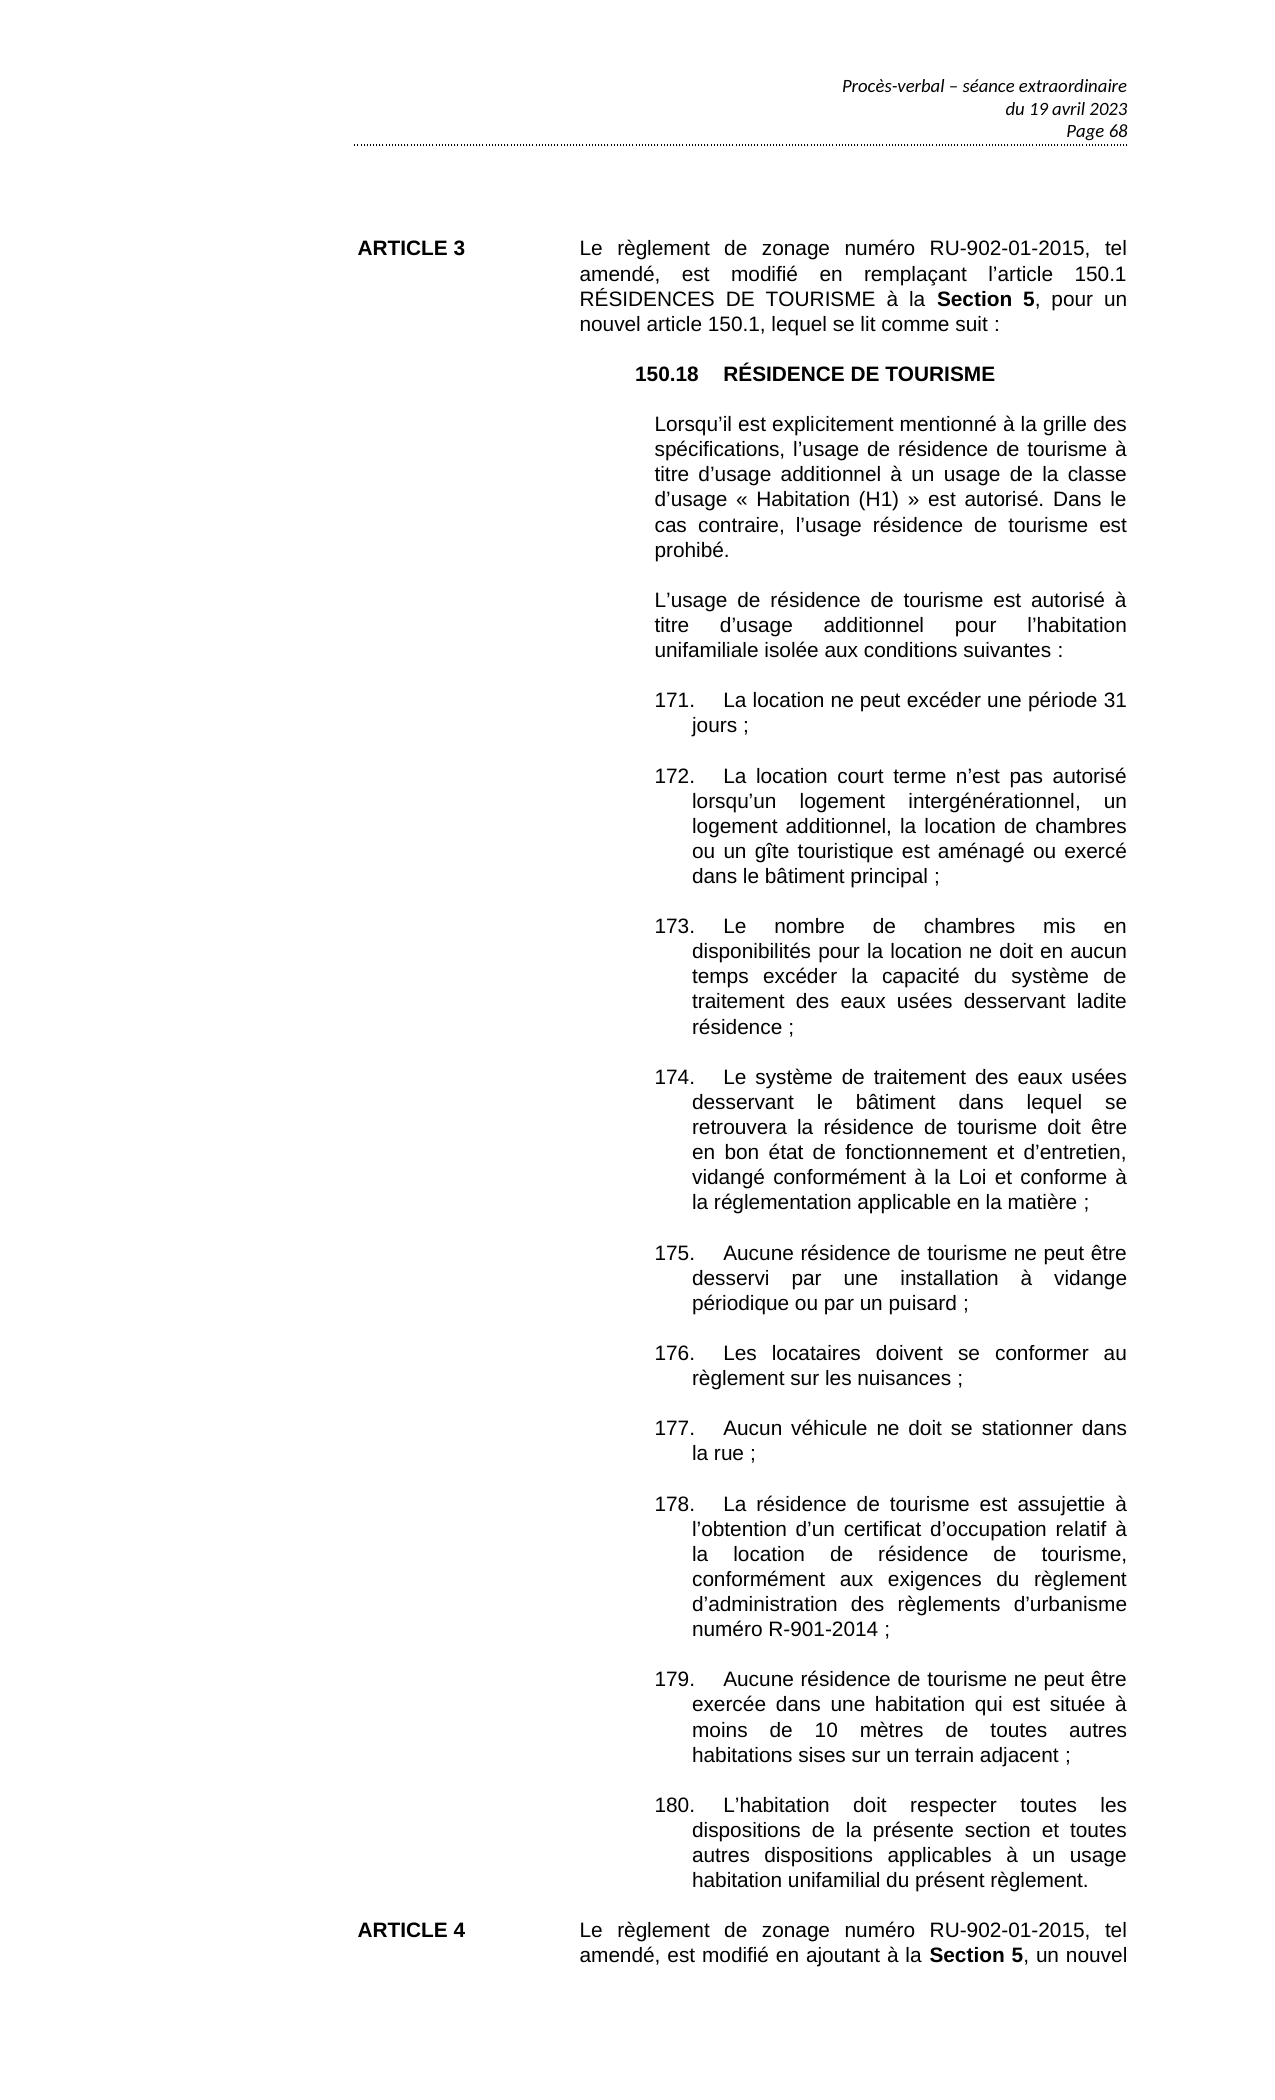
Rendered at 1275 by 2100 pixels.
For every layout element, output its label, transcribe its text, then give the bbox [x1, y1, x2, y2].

text Lorsqu’il est explicitement mentionné à la grille des spécifications, l’usage de résidence de tourisme à titre d’usage additionnel à un usage de la classe d’usage « Habitation (H1) » est autorisé. Dans le cas contraire, l’usage résidence de tourisme est prohibé. [654, 412, 1127, 561]
list Le système de traitement des eaux usées desservant le bâtiment dans lequel se retrouvera la résidence de tourisme doit être en bon état de fonctionnement et d’entretien, vidangé conformément à la Loi et conforme à la réglementation applicable en la matière ; [654, 1065, 1127, 1214]
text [357, 1918, 1127, 1967]
text ARTICLE 3 Le règlement de zonage numéro RU-902-01-2015, tel amendé, est modifié en remplaçant l’article 150.1 RÉSIDENCES DE TOURISME à la Section 5, pour un nouvel article 150.1, lequel se lit comme suit : [357, 236, 1127, 336]
text L’usage de résidence de tourisme est autorisé à titre d’usage additionnel pour l’habitation unifamiliale isolée aux conditions suivantes : [654, 588, 1127, 662]
list L’habitation doit respecter toutes les dispositions de la présente section et toutes autres dispositions applicables à un usage habitation unifamilial du présent règlement. [654, 1793, 1127, 1892]
list La résidence de tourisme est assujettie à l’obtention d’un certificat d’occupation relatif à la location de résidence de tourisme, conformément aux exigences du règlement d’administration des règlements d’urbanisme numéro R-901-2014 ; [654, 1491, 1127, 1641]
list Aucune résidence de tourisme ne peut être exercée dans une habitation qui est située à moins de 10 mètres de toutes autres habitations sises sur un terrain adjacent ; [654, 1667, 1127, 1766]
list Aucun véhicule ne doit se stationner dans la rue ; [654, 1416, 1127, 1465]
list La location court terme n’est pas autorisé lorsqu’un logement intergénérationnel, un logement additionnel, la location de chambres ou un gîte touristique est aménagé ou exercé dans le bâtiment principal ; [654, 763, 1127, 888]
list RÉSIDENCE DE TOURISME [635, 362, 1127, 386]
list Aucune résidence de tourisme ne peut être desservi par une installation à vidange périodique ou par un puisard ; [654, 1240, 1127, 1314]
list La location ne peut excéder une période 31 jours ; [654, 688, 1127, 737]
list Le nombre de chambres mis en disponibilités pour la location ne doit en aucun temps excéder la capacité du système de traitement des eaux usées desservant ladite résidence ; [654, 914, 1127, 1038]
list Les locataires doivent se conformer au règlement sur les nuisances ; [654, 1341, 1127, 1390]
